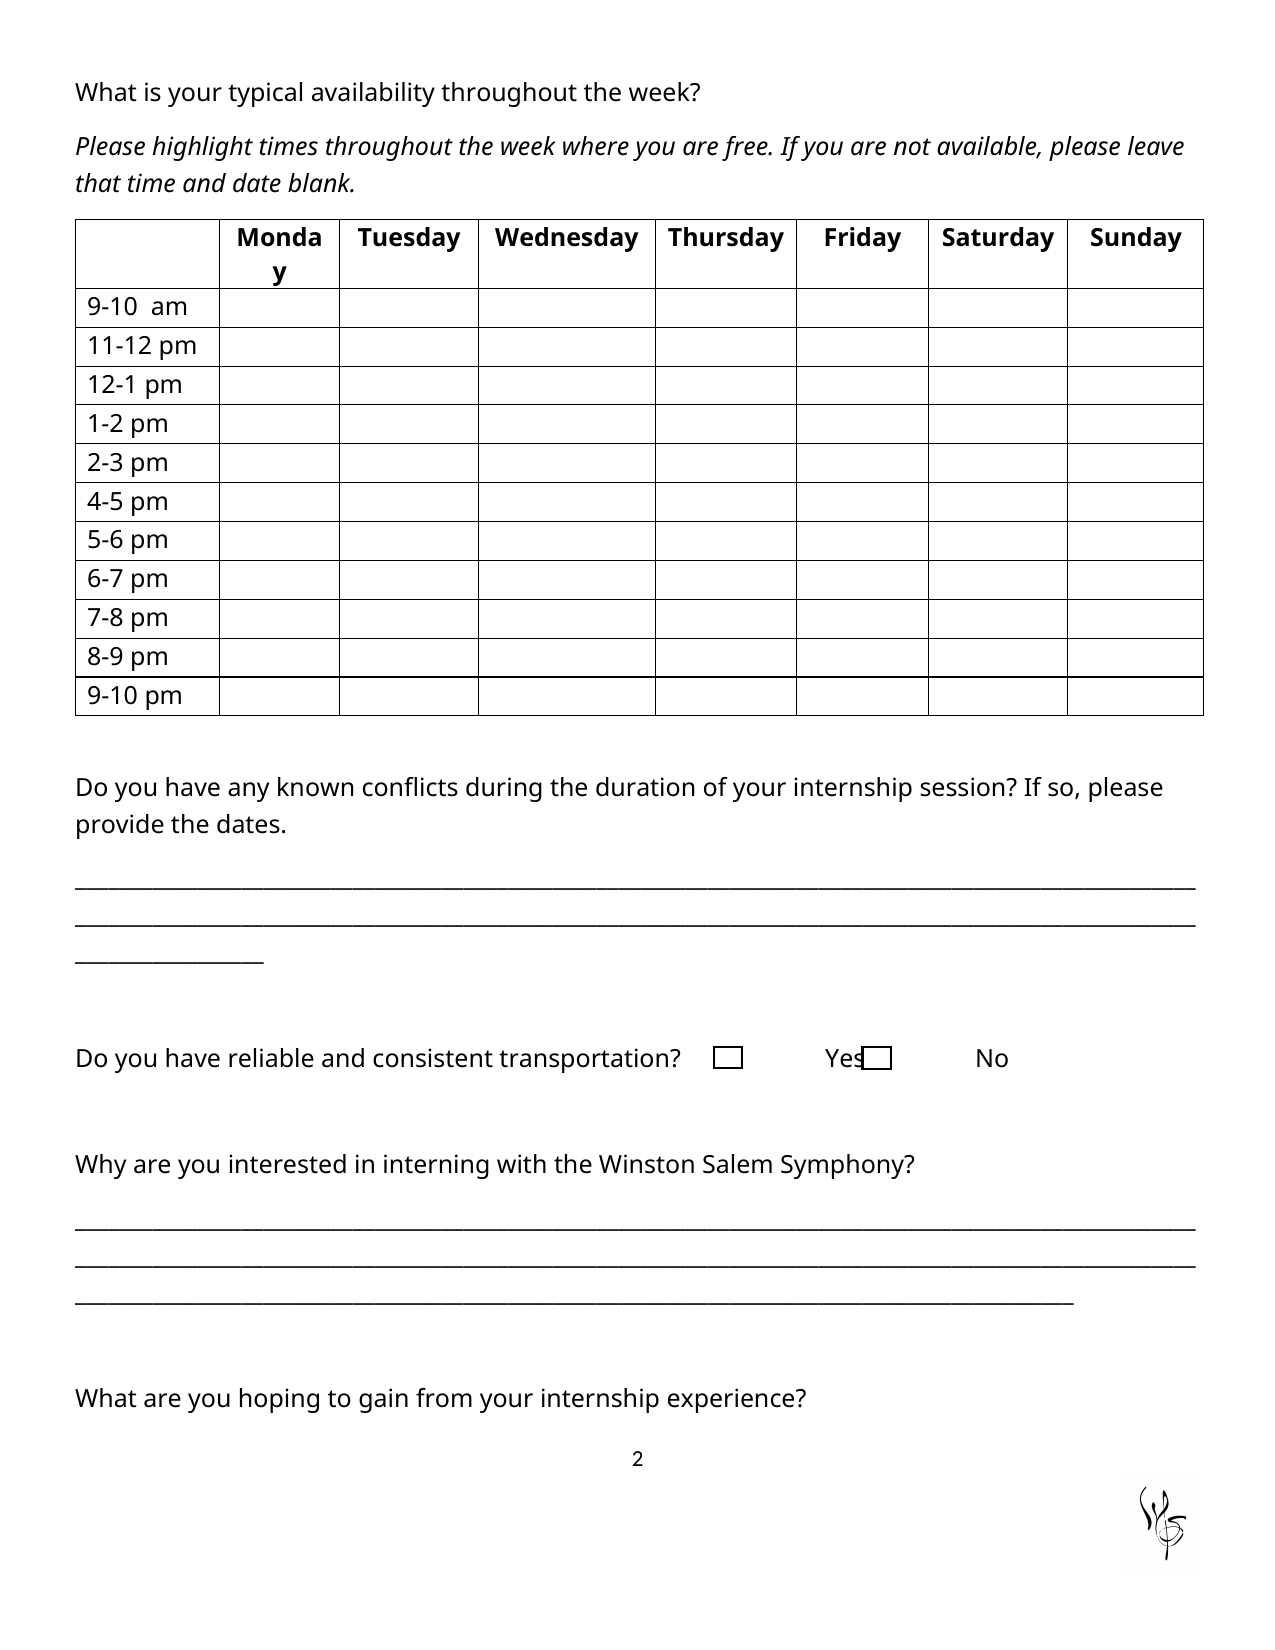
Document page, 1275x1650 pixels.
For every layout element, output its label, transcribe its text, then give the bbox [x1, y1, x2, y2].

picture [1125, 1472, 1200, 1575]
table_cell [1068, 289, 1203, 327]
table_cell [220, 678, 339, 715]
table_cell [929, 522, 1067, 560]
table_header Wednesday [479, 220, 655, 288]
table_cell [340, 600, 478, 637]
table_header Saturday [929, 220, 1067, 288]
table_cell [656, 289, 796, 327]
table_cell [929, 328, 1067, 366]
table_cell [797, 444, 928, 482]
table_cell [340, 639, 478, 676]
table_cell [1068, 639, 1203, 676]
table_cell [929, 405, 1067, 443]
table_cell [797, 600, 928, 637]
table_cell [797, 367, 928, 404]
table_cell [479, 639, 655, 676]
text What are you hoping to gain from your internship experience? [75, 1381, 1200, 1415]
table_cell [340, 405, 478, 443]
table_cell 6-7 pm [76, 561, 219, 599]
table_cell [656, 522, 796, 560]
table_cell [929, 639, 1067, 676]
table_header Friday [797, 220, 928, 288]
table_header Sunday [1068, 220, 1203, 288]
table_cell [929, 600, 1067, 637]
table_cell [797, 289, 928, 327]
table_cell [929, 367, 1067, 404]
table_cell 4-5 pm [76, 483, 219, 521]
table_cell [1068, 405, 1203, 443]
table_cell [220, 600, 339, 637]
table_cell [479, 367, 655, 404]
table_cell [479, 483, 655, 521]
table_cell [797, 561, 928, 599]
table_cell [656, 405, 796, 443]
table_header Thursday [656, 220, 796, 288]
table_cell [340, 289, 478, 327]
text Why are you interested in interning with the Winston Salem Symphony? [75, 1147, 1200, 1181]
table_cell [1068, 483, 1203, 521]
table_cell [929, 444, 1067, 482]
table_cell 12-1 pm [76, 367, 219, 404]
table_cell 8-9 pm [76, 639, 219, 676]
table_cell [929, 289, 1067, 327]
table_cell [1068, 328, 1203, 366]
table_cell 1-2 pm [76, 405, 219, 443]
table_cell [1068, 444, 1203, 482]
table_cell [479, 600, 655, 637]
table_cell [656, 483, 796, 521]
table_cell [1068, 522, 1203, 560]
table_cell [340, 483, 478, 521]
table_cell [656, 367, 796, 404]
table_cell 2-3 pm [76, 444, 219, 482]
table_cell [797, 522, 928, 560]
table_cell [220, 639, 339, 676]
text Please highlight times throughout the week where you are free. If you are not available, please leave that time and date blank. [75, 128, 1200, 199]
table_cell [340, 367, 478, 404]
table_cell [479, 522, 655, 560]
table_cell [220, 328, 339, 366]
table_cell [1068, 561, 1203, 599]
table_cell [340, 678, 478, 715]
text What is your typical availability throughout the week? [75, 75, 1200, 109]
table_cell 9-10 am [76, 289, 219, 327]
text Do you have reliable and consistent transportation? Yes No [75, 1040, 1200, 1074]
table_cell [797, 639, 928, 676]
table_cell [656, 600, 796, 637]
table_cell 11-12 pm [76, 328, 219, 366]
table_cell [797, 483, 928, 521]
table_cell [656, 561, 796, 599]
table_header Tuesday [340, 220, 478, 288]
table_cell [656, 639, 796, 676]
table_cell [656, 328, 796, 366]
table_cell [479, 328, 655, 366]
table_cell [220, 561, 339, 599]
table_cell [340, 328, 478, 366]
table_cell [479, 405, 655, 443]
table_cell [1068, 600, 1203, 637]
table_cell 5-6 pm [76, 522, 219, 560]
table_cell [220, 483, 339, 521]
table_header Monday [220, 220, 339, 288]
text Do you have any known conflicts during the duration of your internship session? If so, please provide the dates. [75, 770, 1200, 841]
table_cell [797, 328, 928, 366]
table_cell [220, 522, 339, 560]
table_cell [340, 561, 478, 599]
table_cell [1068, 678, 1203, 715]
table_cell [929, 561, 1067, 599]
table_cell 7-8 pm [76, 600, 219, 637]
table_cell [929, 483, 1067, 521]
table_cell [220, 289, 339, 327]
text ___________________________________________________________________________________________________________________________________________________________________________________________________________________________ [75, 860, 1200, 967]
table_cell [1068, 367, 1203, 404]
table_cell [479, 678, 655, 715]
table_cell [220, 367, 339, 404]
table_cell [656, 444, 796, 482]
table_cell [220, 444, 339, 482]
table_cell [479, 444, 655, 482]
table_cell [340, 522, 478, 560]
table_cell [929, 678, 1067, 715]
table_cell [797, 405, 928, 443]
table_header [76, 220, 219, 288]
table_cell [656, 678, 796, 715]
table_cell [479, 289, 655, 327]
table_cell 9-10 pm [76, 678, 219, 715]
table_cell [479, 561, 655, 599]
table_cell [220, 405, 339, 443]
table_cell [340, 444, 478, 482]
table_cell [797, 678, 928, 715]
